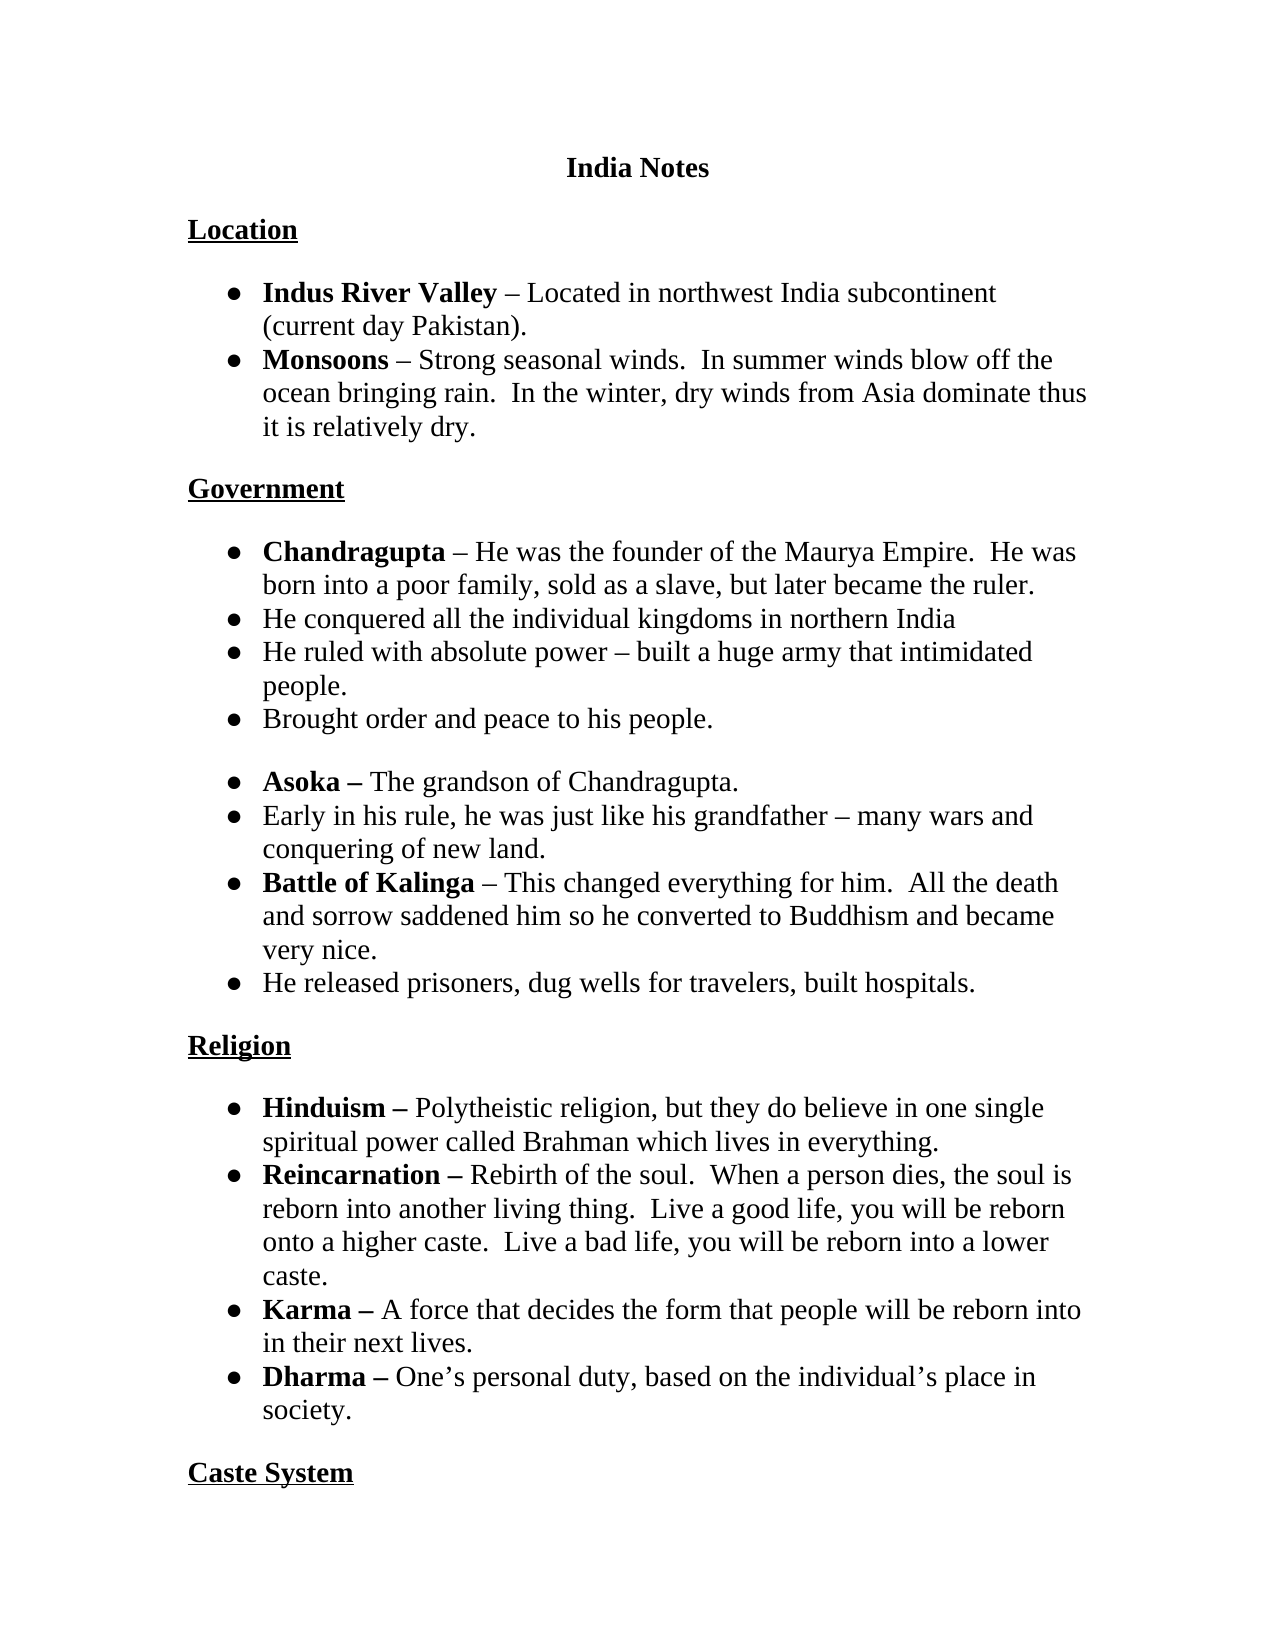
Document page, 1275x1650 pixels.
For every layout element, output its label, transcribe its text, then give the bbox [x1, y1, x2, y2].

text India Notes [187, 150, 1087, 183]
list Battle of Kalinga – This changed everything for him. All the death and sorrow saddened him so he converted to Buddhism and became very nice. [225, 865, 1087, 966]
list Dharma – One’s personal duty, based on the individual’s place in society. [225, 1359, 1087, 1426]
list Monsoons – Strong seasonal winds. In summer winds blow off the ocean bringing rain. In the winter, dry winds from Asia dominate thus it is relatively dry. [225, 342, 1087, 442]
list Hinduism – Polytheistic religion, but they do believe in one single spiritual power called Brahman which lives in everything. [225, 1090, 1087, 1157]
list He conquered all the individual kingdoms in northern India [225, 601, 1087, 634]
list He released prisoners, dug wells for travelers, built hospitals. [225, 966, 1087, 999]
list Indus River Valley – Located in northwest India subcontinent (current day Pakistan). [225, 274, 1087, 342]
list Brought order and peace to his people. [225, 702, 1087, 735]
list Karma – A force that decides the form that people will be reborn into in their next lives. [225, 1292, 1087, 1359]
text Caste System [187, 1455, 1087, 1488]
text Religion [187, 1028, 1087, 1061]
list Asoka – The grandson of Chandragupta. [225, 764, 1087, 798]
list Chandragupta – He was the founder of the Maurya Empire. He was born into a poor family, sold as a slave, but later became the ruler. [225, 533, 1087, 601]
list Early in his rule, he was just like his grandfather – many wars and conquering of new land. [225, 798, 1087, 865]
text Location [187, 212, 1087, 246]
text Government [187, 471, 1087, 505]
list Reincarnation – Rebirth of the soul. When a person dies, the soul is reborn into another living thing. Live a good life, you will be reborn onto a higher caste. Live a bad life, you will be reborn into a lower caste. [225, 1157, 1087, 1292]
list He ruled with absolute power – built a huge army that intimidated people. [225, 634, 1087, 702]
